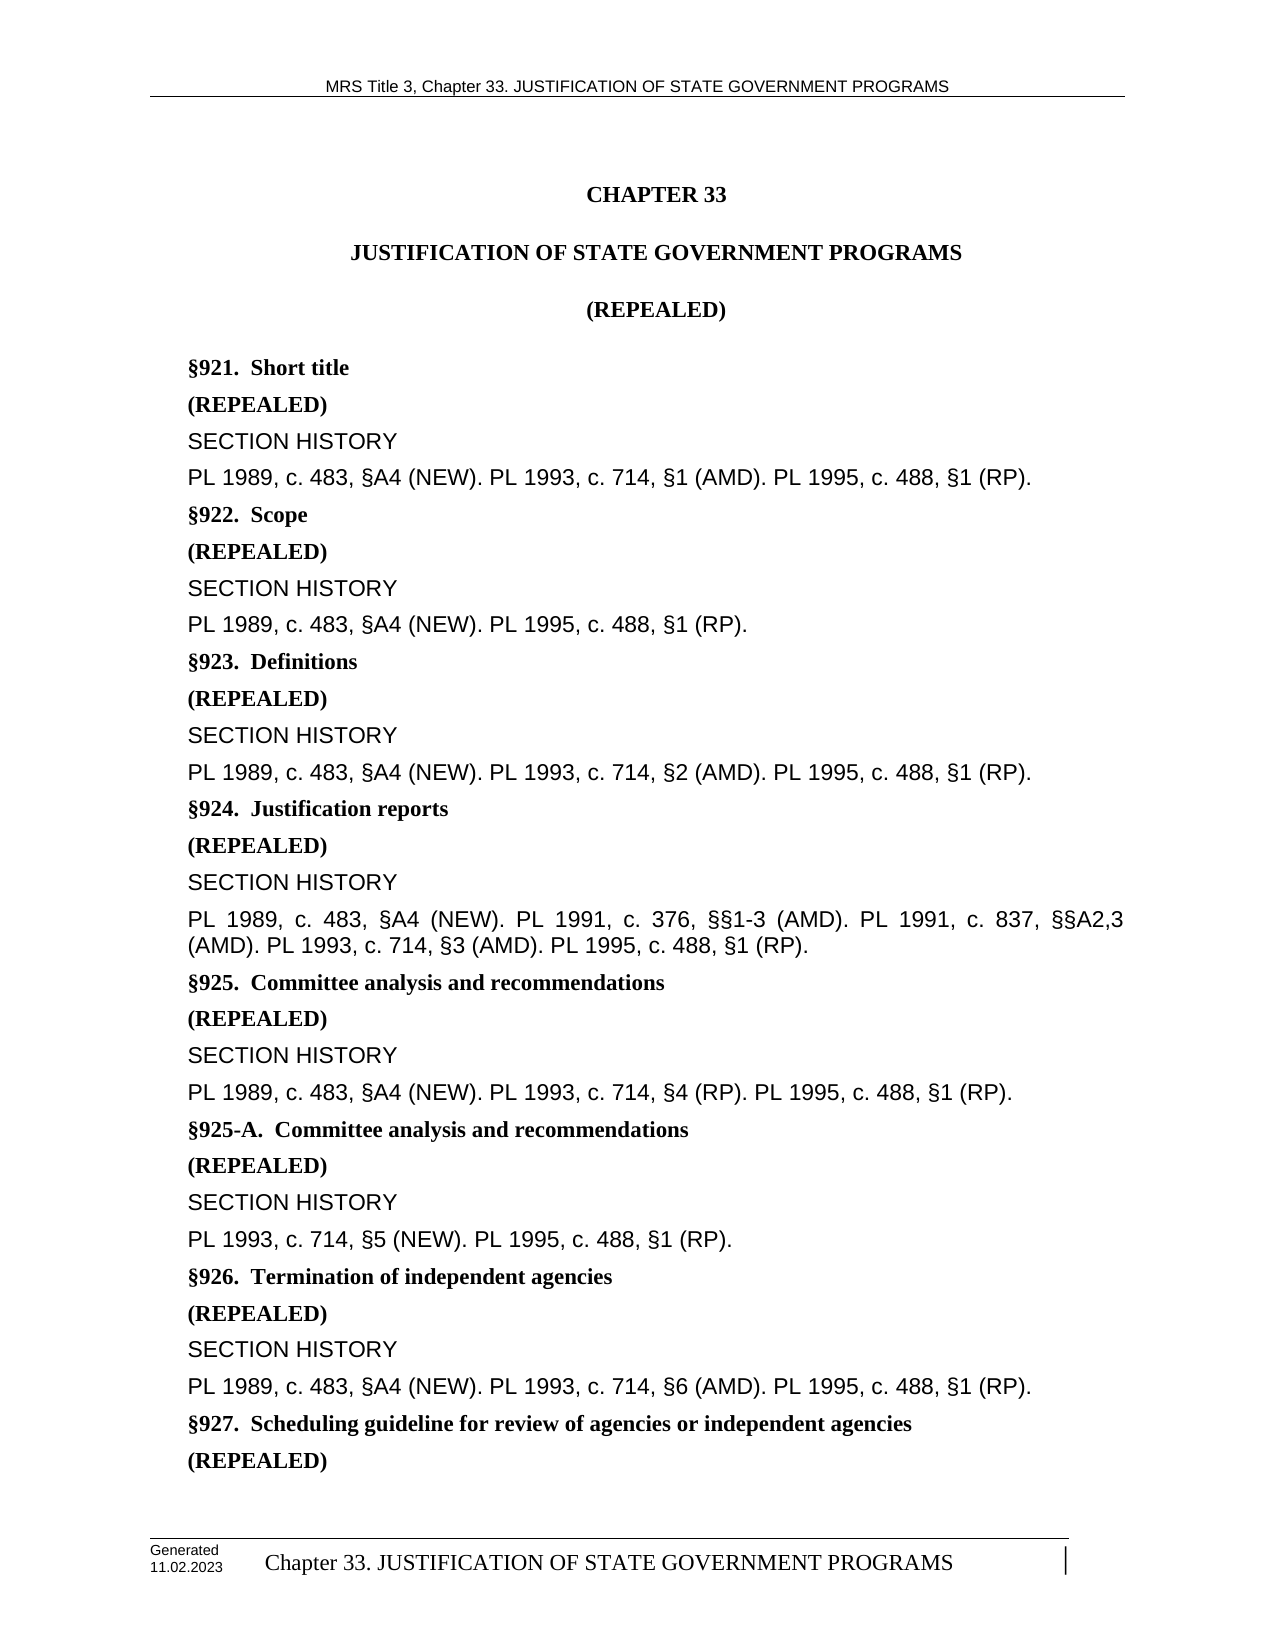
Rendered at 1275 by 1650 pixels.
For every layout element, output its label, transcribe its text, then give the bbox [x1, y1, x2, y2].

text (REPEALED) [187, 1300, 1125, 1326]
text (REPEALED) [187, 1006, 1125, 1032]
text PL 1989, c. 483, §A4 (NEW). PL 1993, c. 714, §4 (RP). PL 1995, c. 488, §1 (RP). [187, 1079, 1125, 1105]
text §925. Committee analysis and recommendations [187, 969, 1125, 995]
text PL 1989, c. 483, §A4 (NEW). PL 1995, c. 488, §1 (RP). [187, 611, 1125, 638]
text SECTION HISTORY [187, 1336, 1125, 1363]
text SECTION HISTORY [187, 1042, 1125, 1069]
text (REPEALED) [187, 685, 1125, 711]
text §927. Scheduling guideline for review of agencies or independent agencies [187, 1410, 1125, 1436]
text SECTION HISTORY [187, 1189, 1125, 1216]
text CHAPTER 33 [187, 181, 1125, 208]
text §922. Scope [187, 501, 1125, 527]
text (REPEALED) [187, 1153, 1125, 1179]
text PL 1989, c. 483, §A4 (NEW). PL 1993, c. 714, §2 (AMD). PL 1995, c. 488, §1 (RP). [187, 758, 1125, 785]
text §924. Justification reports [187, 795, 1125, 822]
text SECTION HISTORY [187, 722, 1125, 748]
text PL 1993, c. 714, §5 (NEW). PL 1995, c. 488, §1 (RP). [187, 1226, 1125, 1252]
text (REPEALED) [187, 391, 1125, 417]
text SECTION HISTORY [187, 428, 1125, 454]
text PL 1989, c. 483, §A4 (NEW). PL 1991, c. 376, §§1-3 (AMD). PL 1991, c. 837, §§A2,3 (AMD). PL 1993, c. 714, §3 (AMD). PL 1995, c. 488, §1 (RP). [187, 906, 1125, 958]
text §923. Definitions [187, 648, 1125, 674]
text SECTION HISTORY [187, 869, 1125, 895]
text (REPEALED) [187, 296, 1125, 323]
text §925-A. Committee analysis and recommendations [187, 1116, 1125, 1142]
text JUSTIFICATION OF STATE GOVERNMENT PROGRAMS [187, 239, 1125, 265]
text (REPEALED) [187, 538, 1125, 564]
text PL 1989, c. 483, §A4 (NEW). PL 1993, c. 714, §6 (AMD). PL 1995, c. 488, §1 (RP). [187, 1373, 1125, 1399]
text SECTION HISTORY [187, 575, 1125, 601]
text PL 1989, c. 483, §A4 (NEW). PL 1993, c. 714, §1 (AMD). PL 1995, c. 488, §1 (RP). [187, 464, 1125, 491]
text (REPEALED) [187, 832, 1125, 858]
text §921. Short title [187, 354, 1125, 380]
text §926. Termination of independent agencies [187, 1263, 1125, 1289]
text (REPEALED) [187, 1447, 1125, 1473]
